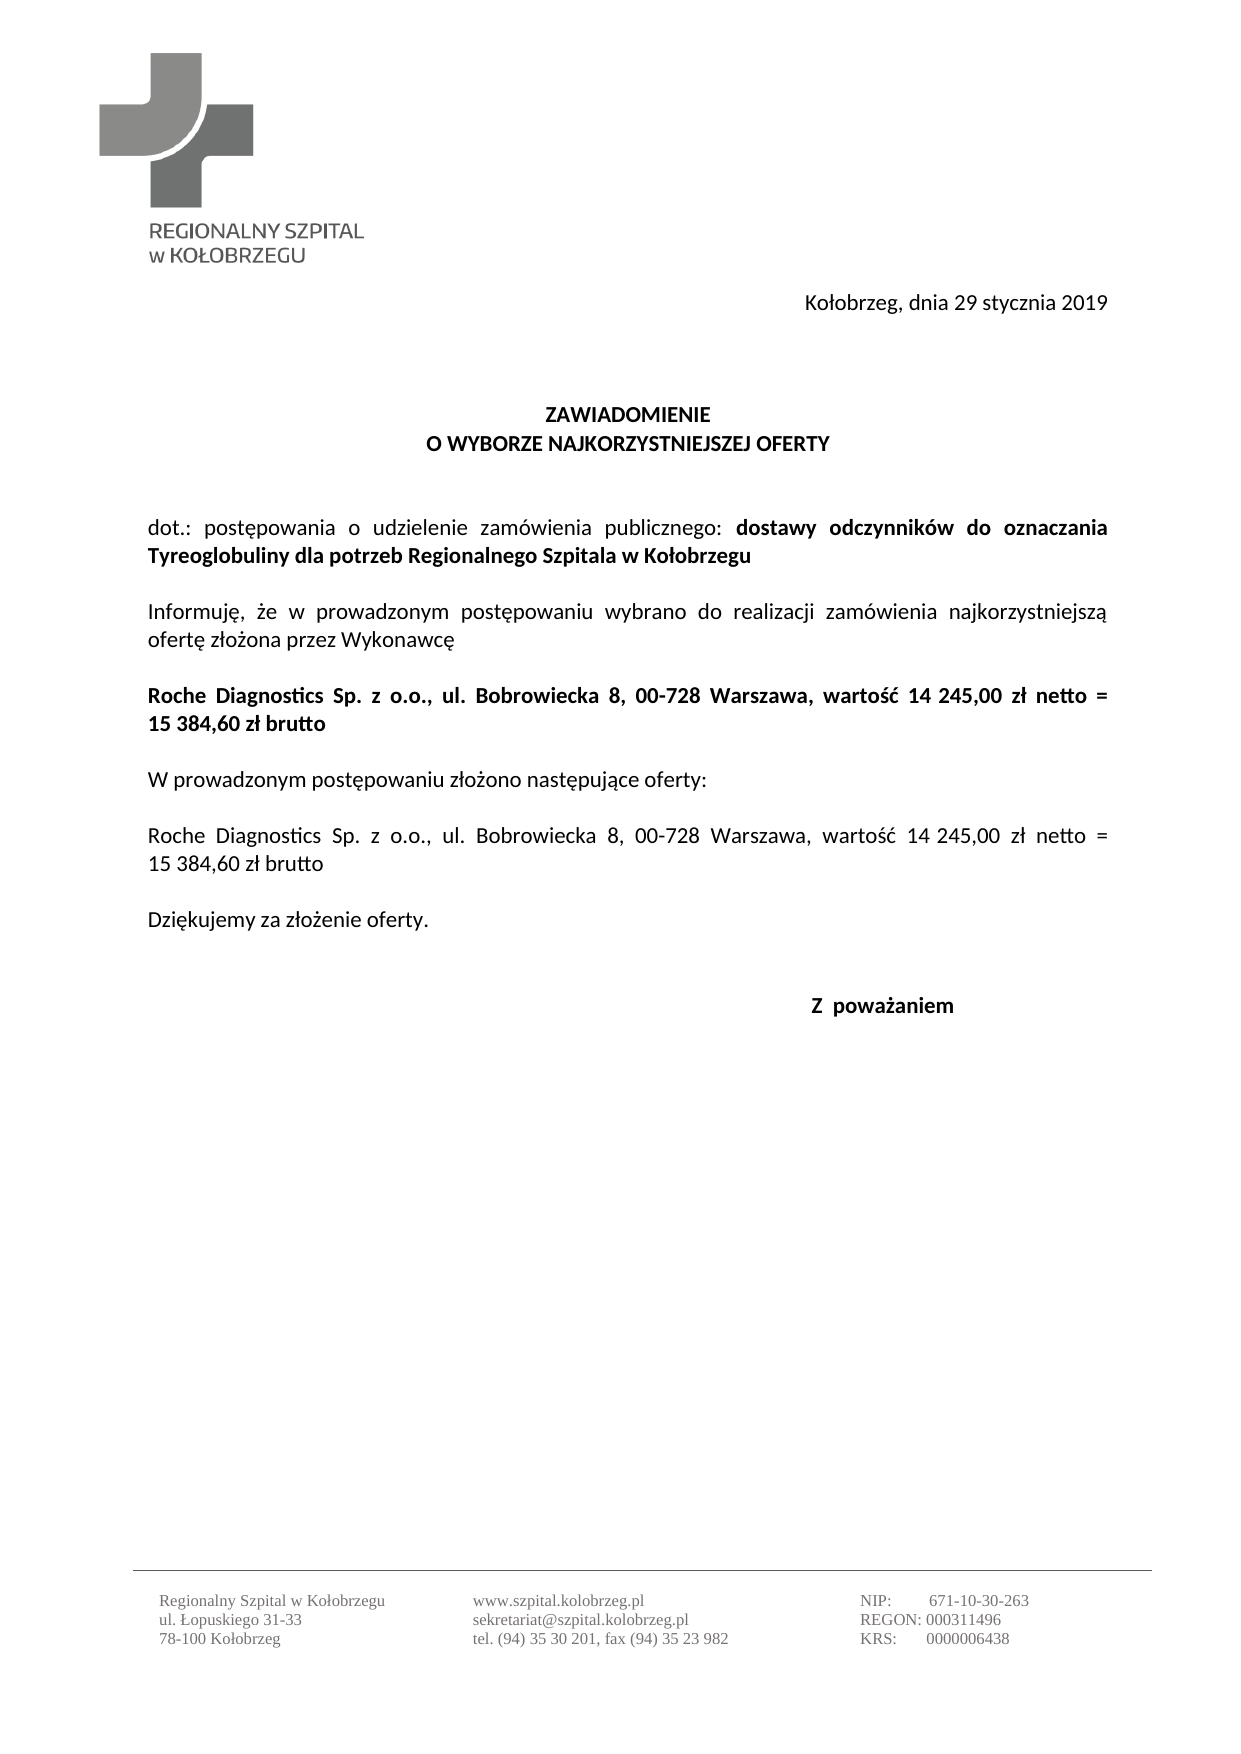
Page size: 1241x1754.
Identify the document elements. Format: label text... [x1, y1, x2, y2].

text Roche Diagnostics Sp. z o.o., ul. Bobrowiecka 8, 00-728 Warszawa, wartość 14 245,00 zł netto = 15 384,60 zł brutto [148, 821, 1108, 877]
text Dziękujemy za złożenie oferty. [148, 905, 1108, 933]
text O WYBORZE NAJKORZYSTNIEJSZEJ OFERTY [148, 429, 1108, 457]
text ZAWIADOMIENIE [148, 401, 1108, 429]
text Informuję, że w prowadzonym postępowaniu wybrano do realizacji zamówienia najkorzystniejszą ofertę złożona przez Wykonawcę [148, 597, 1108, 653]
text Roche Diagnostics Sp. z o.o., ul. Bobrowiecka 8, 00-728 Warszawa, wartość 14 245,00 zł netto = 15 384,60 zł brutto [148, 681, 1108, 737]
text Kołobrzeg, dnia 29 stycznia 2019 [148, 288, 1108, 317]
text Z poważaniem [738, 992, 1108, 1019]
text dot.: postępowania o udzielenie zamówienia publicznego: dostawy odczynników do oznaczania Tyreoglobuliny dla potrzeb Regionalnego Szpitala w Kołobrzegu [148, 513, 1108, 569]
picture [91, 46, 370, 276]
text W prowadzonym postępowaniu złożono następujące oferty: [148, 765, 1108, 793]
